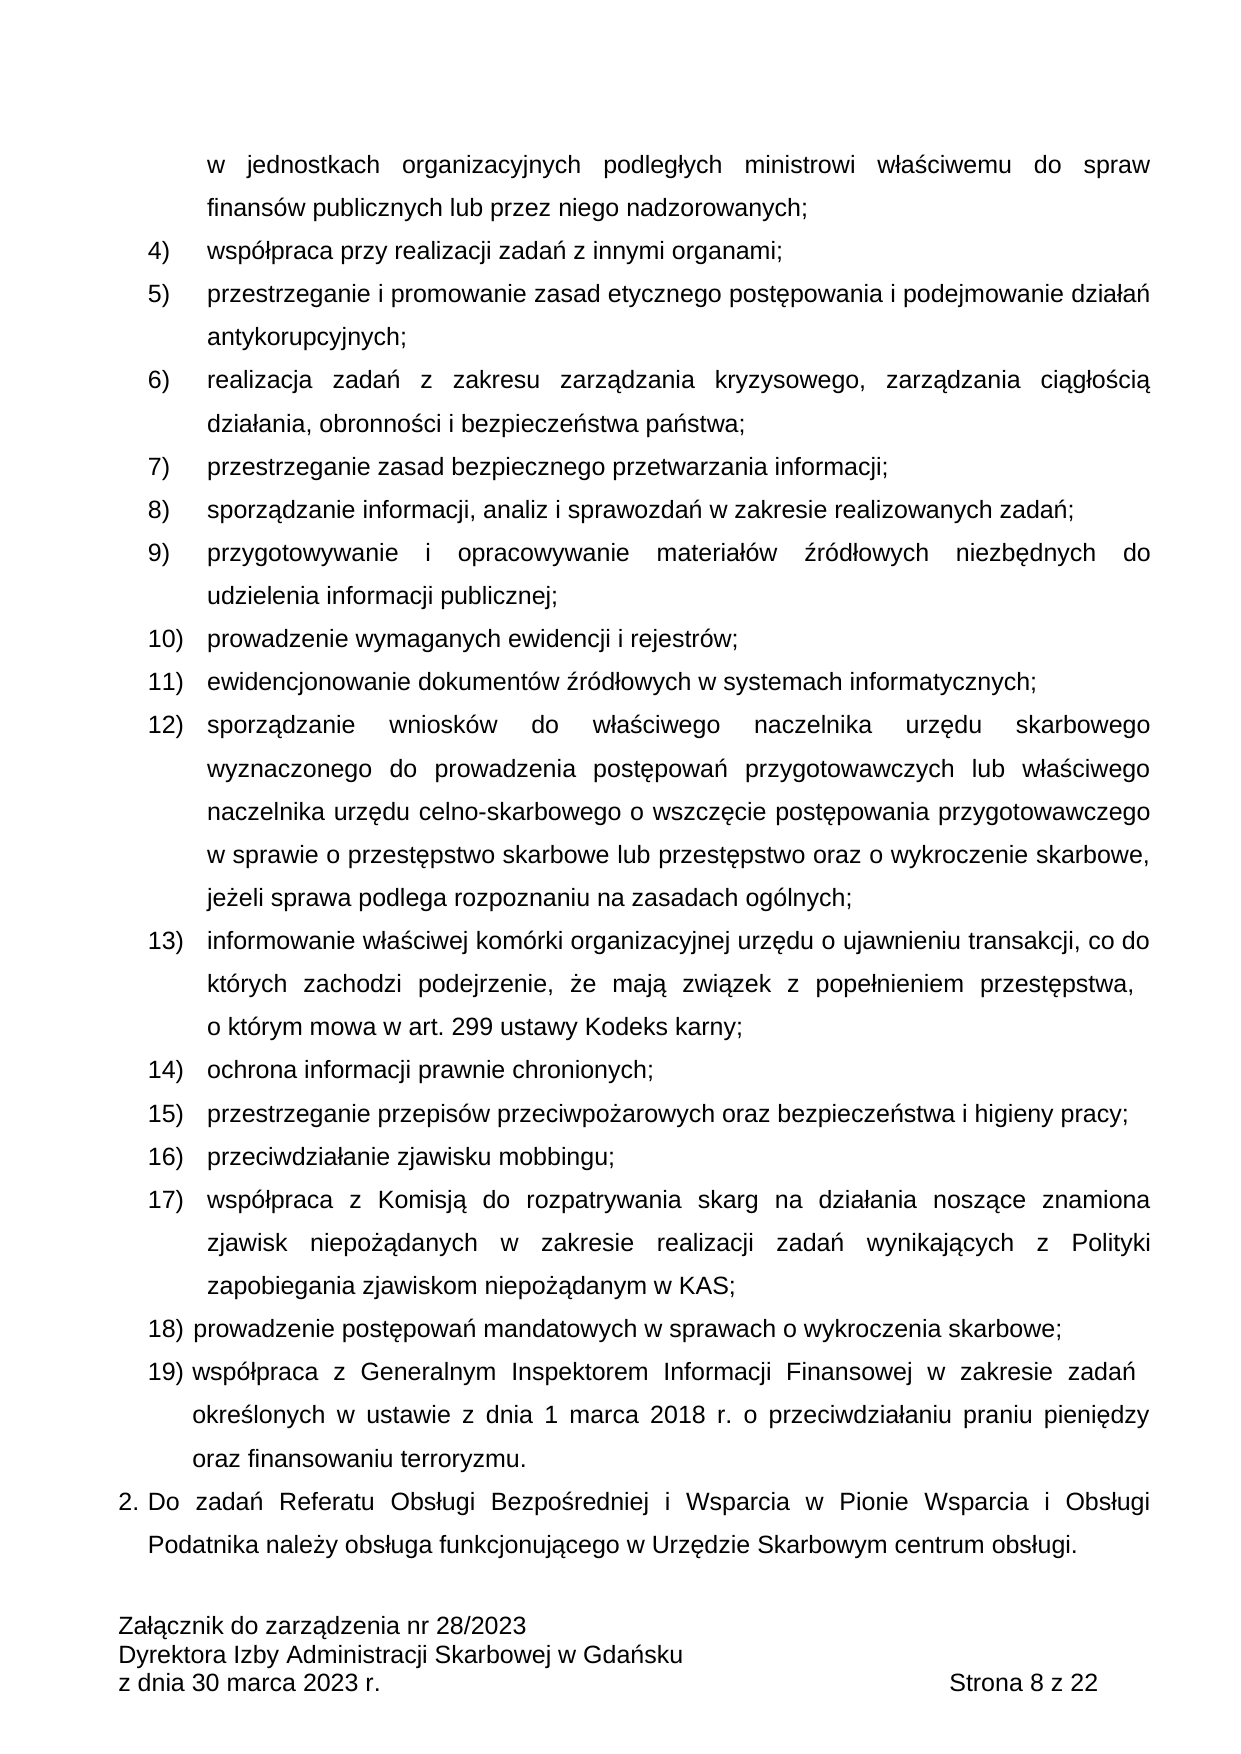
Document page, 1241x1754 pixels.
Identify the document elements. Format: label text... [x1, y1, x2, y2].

list współpraca z Komisją do rozpatrywania skarg na działania noszące znamiona zjawisk niepożądanych w zakresie realizacji zadań wynikających z Polityki zapobiegania zjawiskom niepożądanym w KAS; [148, 1185, 1152, 1300]
list sporządzanie wniosków do właściwego naczelnika urzędu skarbowego wyznaczonego do prowadzenia postępowań przygotowawczych lub właściwego naczelnika urzędu celno-skarbowego o wszczęcie postępowania przygotowawczego w sprawie o przestępstwo skarbowe lub przestępstwo oraz o wykroczenie skarbowe, jeżeli sprawa podlega rozpoznaniu na zasadach ogólnych; [148, 711, 1152, 912]
list prowadzenie wymaganych ewidencji i rejestrów; [148, 624, 1152, 653]
list ewidencjonowanie dokumentów źródłowych w systemach informatycznych; [148, 667, 1152, 696]
list przestrzeganie zasad bezpiecznego przetwarzania informacji; [148, 452, 1152, 481]
text 2. Do zadań Referatu Obsługi Bezpośredniej i Wsparcia w Pionie Wsparcia i Obsługi Podatnika należy obsługa funkcjonującego w Urzędzie Skarbowym centrum obsługi. [118, 1487, 1152, 1559]
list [148, 150, 1152, 222]
list prowadzenie postępowań mandatowych w sprawach o wykroczenia skarbowe; [148, 1314, 1152, 1343]
list współpraca przy realizacji zadań z innymi organami; [148, 236, 1152, 265]
list współpraca z Generalnym Inspektorem Informacji Finansowej w zakresie zadań określonych w ustawie z dnia 1 marca 2018 r. o przeciwdziałaniu praniu pieniędzy oraz finansowaniu terroryzmu. [148, 1357, 1152, 1472]
list sporządzanie informacji, analiz i sprawozdań w zakresie realizowanych zadań; [148, 495, 1152, 524]
list przestrzeganie przepisów przeciwpożarowych oraz bezpieczeństwa i higieny pracy; [148, 1099, 1152, 1127]
list przeciwdziałanie zjawisku mobbingu; [148, 1142, 1152, 1171]
list realizacja zadań z zakresu zarządzania kryzysowego, zarządzania ciągłością działania, obronności i bezpieczeństwa państwa; [148, 366, 1152, 437]
list informowanie właściwej komórki organizacyjnej urzędu o ujawnieniu transakcji, co do których zachodzi podejrzenie, że mają związek z popełnieniem przestępstwa, o którym mowa w art. 299 ustawy Kodeks karny; [148, 926, 1152, 1041]
list ochrona informacji prawnie chronionych; [148, 1056, 1152, 1084]
list przestrzeganie i promowanie zasad etycznego postępowania i podejmowanie działań antykorupcyjnych; [148, 279, 1152, 351]
list przygotowywanie i opracowywanie materiałów źródłowych niezbędnych do udzielenia informacji publicznej; [148, 538, 1152, 610]
